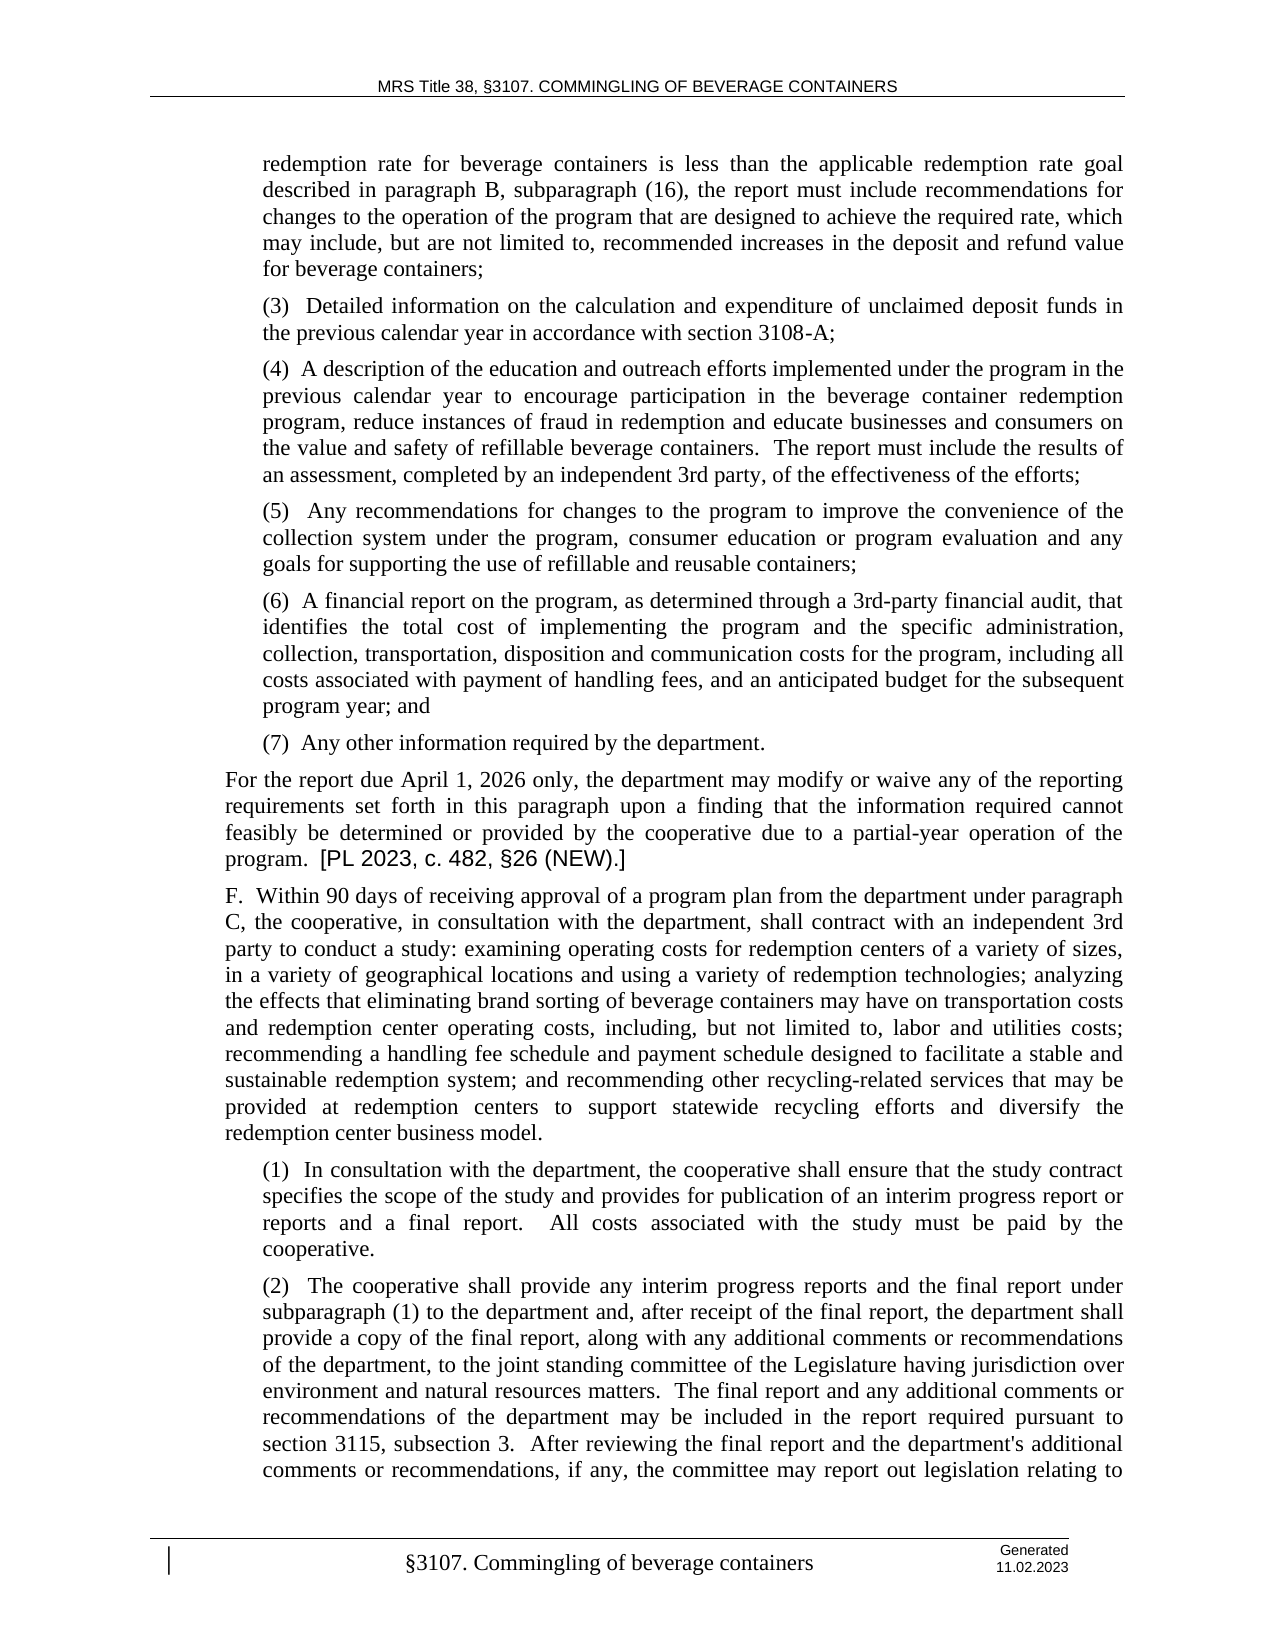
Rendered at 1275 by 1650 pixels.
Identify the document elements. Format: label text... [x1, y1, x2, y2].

text (7) Any other information required by the department. [262, 729, 1125, 756]
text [262, 150, 1125, 282]
text F. Within 90 days of receiving approval of a program plan from the department under paragraph C, the cooperative, in consultation with the department, shall contract with an independent 3rd party to conduct a study: examining operating costs for redemption centers of a variety of sizes, in a variety of geographical locations and using a variety of redemption technologies; analyzing the effects that eliminating brand sorting of beverage containers may have on transportation costs and redemption center operating costs, including, but not limited to, labor and utilities costs; recommending a handling fee schedule and payment schedule designed to facilitate a stable and sustainable redemption system; and recommending other recycling-related services that may be provided at redemption centers to support statewide recycling efforts and diversify the redemption center business model. [225, 882, 1125, 1145]
text For the report due April 1, 2026 only, the department may modify or waive any of the reporting requirements set forth in this paragraph upon a finding that the information required cannot feasibly be determined or provided by the cooperative due to a partial-year operation of the program. [PL 2023, c. 482, §26 (NEW).] [225, 766, 1125, 871]
text (3) Detailed information on the calculation and expenditure of unclaimed deposit funds in the previous calendar year in accordance with section 3108‑A; [262, 292, 1125, 345]
text (1) In consultation with the department, the cooperative shall ensure that the study contract specifies the scope of the study and provides for publication of an interim progress report or reports and a final report. All costs associated with the study must be paid by the cooperative. [262, 1156, 1125, 1261]
text (4) A description of the education and outreach efforts implemented under the program in the previous calendar year to encourage participation in the beverage container redemption program, reduce instances of fraud in redemption and educate businesses and consumers on the value and safety of refillable beverage containers. The report must include the results of an assessment, completed by an independent 3rd party, of the effectiveness of the efforts; [262, 355, 1125, 487]
text (5) Any recommendations for changes to the program to improve the convenience of the collection system under the program, consumer education or program evaluation and any goals for supporting the use of refillable and reusable containers; [262, 497, 1125, 577]
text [262, 1272, 1125, 1482]
text (6) A financial report on the program, as determined through a 3rd-party financial audit, that identifies the total cost of implementing the program and the specific administration, collection, transportation, disposition and communication costs for the program, including all costs associated with payment of handling fees, and an anticipated budget for the subsequent program year; and [262, 587, 1125, 719]
